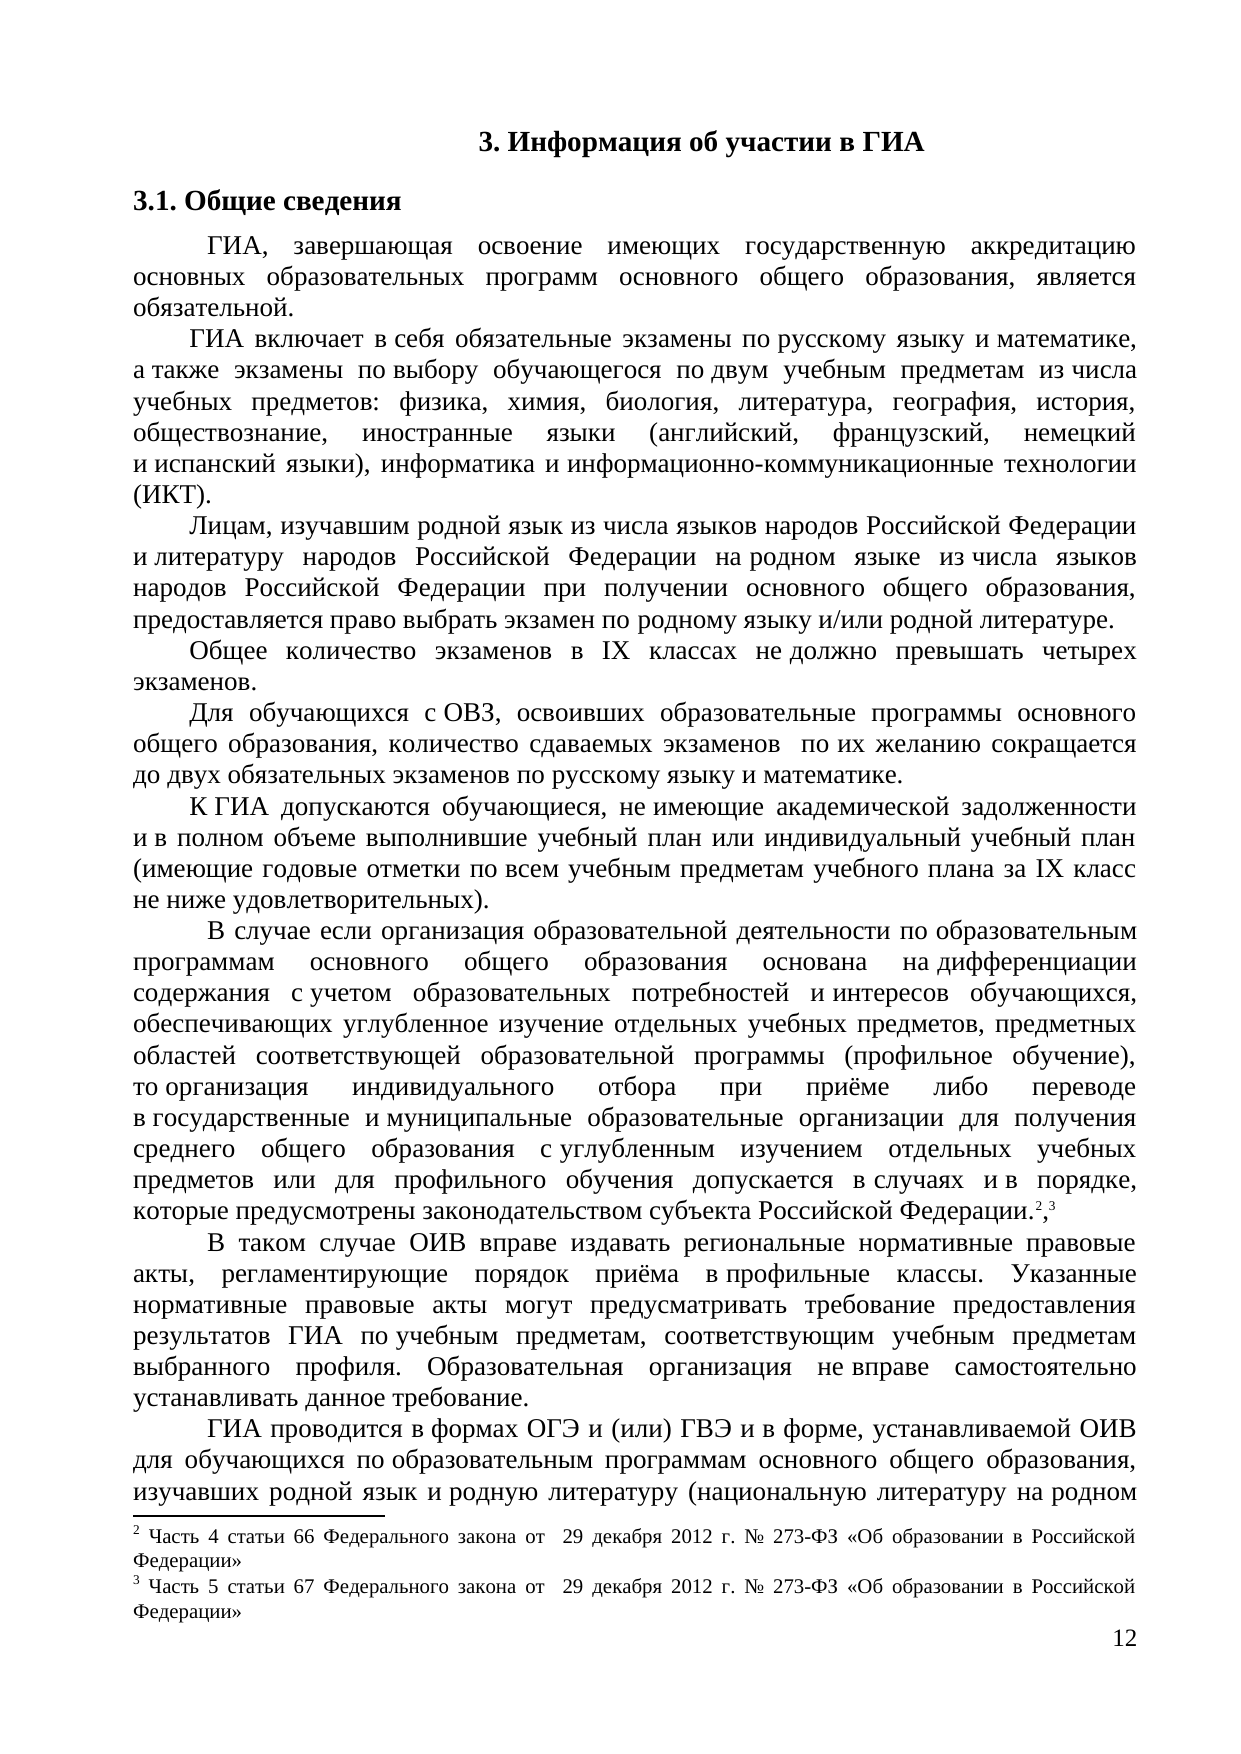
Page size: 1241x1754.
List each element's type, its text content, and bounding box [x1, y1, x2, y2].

text ГИА включает в себя обязательные экзамены по русскому языку и математике, а также экзамены по выбору обучающегося по двум учебным предметам из числа учебных предметов: физика, химия, биология, литература, география, история, обществознание, иностранные языки (английский, французский, немецкий и испанский языки), информатика и информационно-коммуникационные технологии (ИКТ). [133, 322, 1137, 509]
subtitle 3. Информация об участии в ГИА [222, 124, 1137, 158]
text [133, 1412, 1137, 1506]
text В случае если организация образовательной деятельности по образовательным программам основного общего образования основана на дифференциации содержания с учетом образовательных потребностей и интересов обучающихся, обеспечивающих углубленное изучение отдельных учебных предметов, предметных областей соответствующей образовательной программы (профильное обучение), то организация индивидуального отбора при приёме либо переводе в государственные и муниципальные образовательные организации для получения среднего общего образования с углубленным изучением отдельных учебных предметов или для профильного обучения допускается в случаях и в порядке, которые предусмотрены законодательством субъекта Российской Федерации., [133, 914, 1137, 1226]
text Общее количество экзаменов в IX классах не должно превышать четырех экзаменов. [133, 634, 1137, 696]
text Для обучающихся с ОВЗ, освоивших образовательные программы основного общего образования, количество сдаваемых экзаменов по их желанию сокращается до двух обязательных экзаменов по русскому языку и математике. [133, 696, 1137, 789]
subtitle 3.1. Общие сведения [133, 183, 1137, 216]
text ГИА, завершающая освоение имеющих государственную аккредитацию основных образовательных программ основного общего образования, является обязательной. [133, 229, 1137, 322]
text Лицам, изучавшим родной язык из числа языков народов Российской Федерации и литературу народов Российской Федерации на родном языке из числа языков народов Российской Федерации при получении основного общего образования, предоставляется право выбрать экзамен по родному языку и/или родной литературе. [133, 509, 1137, 634]
text К ГИА допускаются обучающиеся, не имеющие академической задолженности и в полном объеме выполнившие учебный план или индивидуальный учебный план (имеющие годовые отметки по всем учебным предметам учебного плана за IX класс не ниже удовлетворительных). [133, 789, 1137, 914]
text В таком случае ОИВ вправе издавать региональные нормативные правовые акты, регламентирующие порядок приёма в профильные классы. Указанные нормативные правовые акты могут предусматривать требование предоставления результатов ГИА по учебным предметам, соответствующим учебным предметам выбранного профиля. Образовательная организация не вправе самостоятельно устанавливать данное требование. [133, 1226, 1137, 1412]
